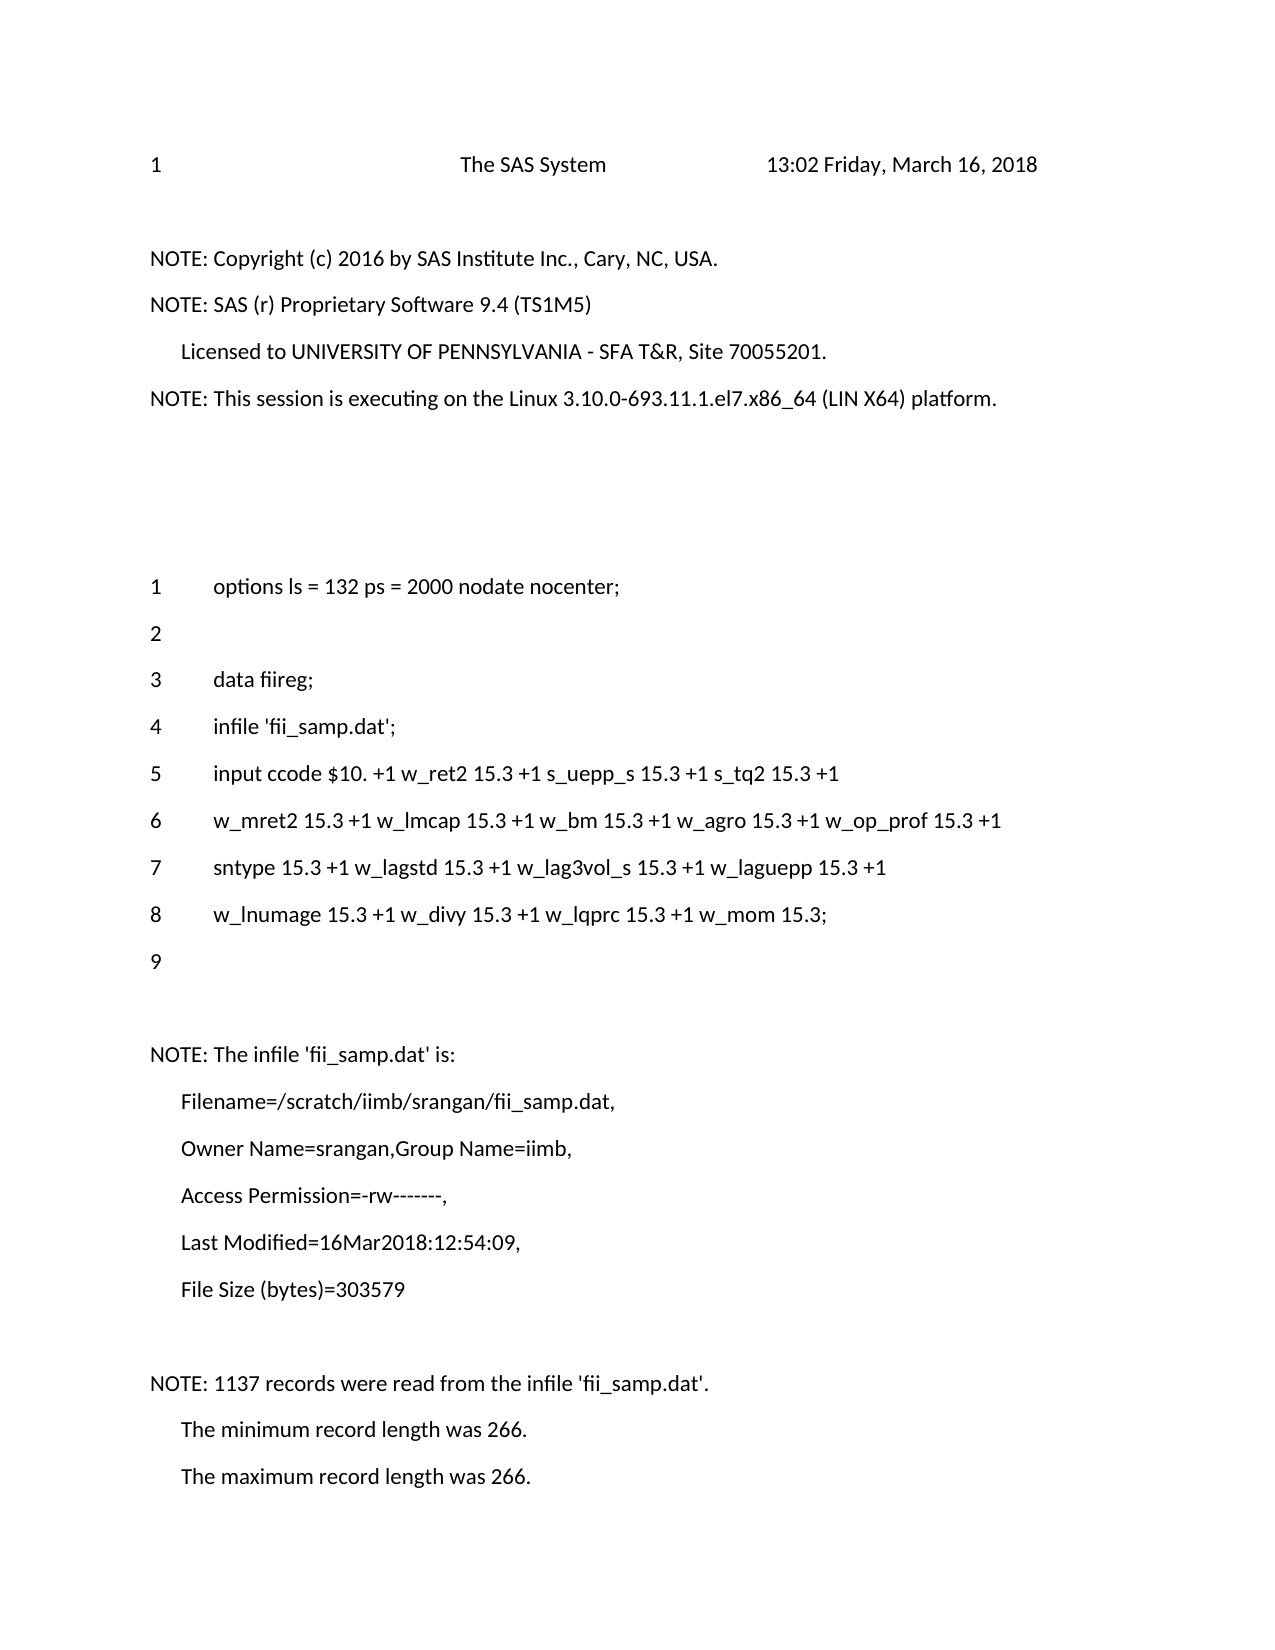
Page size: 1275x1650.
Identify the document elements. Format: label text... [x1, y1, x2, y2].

text 1 options ls = 132 ps = 2000 nodate nocenter; [150, 572, 1125, 600]
text Access Permission=-rw-------, [150, 1181, 1125, 1209]
text 2 [150, 619, 1125, 647]
text Licensed to UNIVERSITY OF PENNSYLVANIA - SFA T&R, Site 70055201. [150, 337, 1125, 366]
text NOTE: Copyright (c) 2016 by SAS Institute Inc., Cary, NC, USA. [150, 244, 1125, 272]
text 5 input ccode $10. +1 w_ret2 15.3 +1 s_uepp_s 15.3 +1 s_tq2 15.3 +1 [150, 759, 1125, 787]
text 4 infile 'fii_samp.dat'; [150, 712, 1125, 741]
text 3 data fiireg; [150, 666, 1125, 694]
text 9 [150, 947, 1125, 975]
text NOTE: SAS (r) Proprietary Software 9.4 (TS1M5) [150, 291, 1125, 319]
text 8 w_lnumage 15.3 +1 w_divy 15.3 +1 w_lqprc 15.3 +1 w_mom 15.3; [150, 900, 1125, 928]
text Filename=/scratch/iimb/srangan/fii_samp.dat, [150, 1087, 1125, 1116]
text NOTE: This session is executing on the Linux 3.10.0-693.11.1.el7.x86_64 (LIN X64) platform. [150, 384, 1125, 412]
text NOTE: 1137 records were read from the infile 'fii_samp.dat'. [150, 1369, 1125, 1397]
text The maximum record length was 266. [150, 1462, 1125, 1491]
text Last Modified=16Mar2018:12:54:09, [150, 1228, 1125, 1256]
text The minimum record length was 266. [150, 1416, 1125, 1444]
text NOTE: The infile 'fii_samp.dat' is: [150, 1041, 1125, 1069]
text 1 The SAS System 13:02 Friday, March 16, 2018 [150, 150, 1125, 178]
text 7 sntype 15.3 +1 w_lagstd 15.3 +1 w_lag3vol_s 15.3 +1 w_laguepp 15.3 +1 [150, 853, 1125, 881]
text Owner Name=srangan,Group Name=iimb, [150, 1134, 1125, 1162]
text File Size (bytes)=303579 [150, 1275, 1125, 1303]
text 6 w_mret2 15.3 +1 w_lmcap 15.3 +1 w_bm 15.3 +1 w_agro 15.3 +1 w_op_prof 15.3 +1 [150, 806, 1125, 834]
